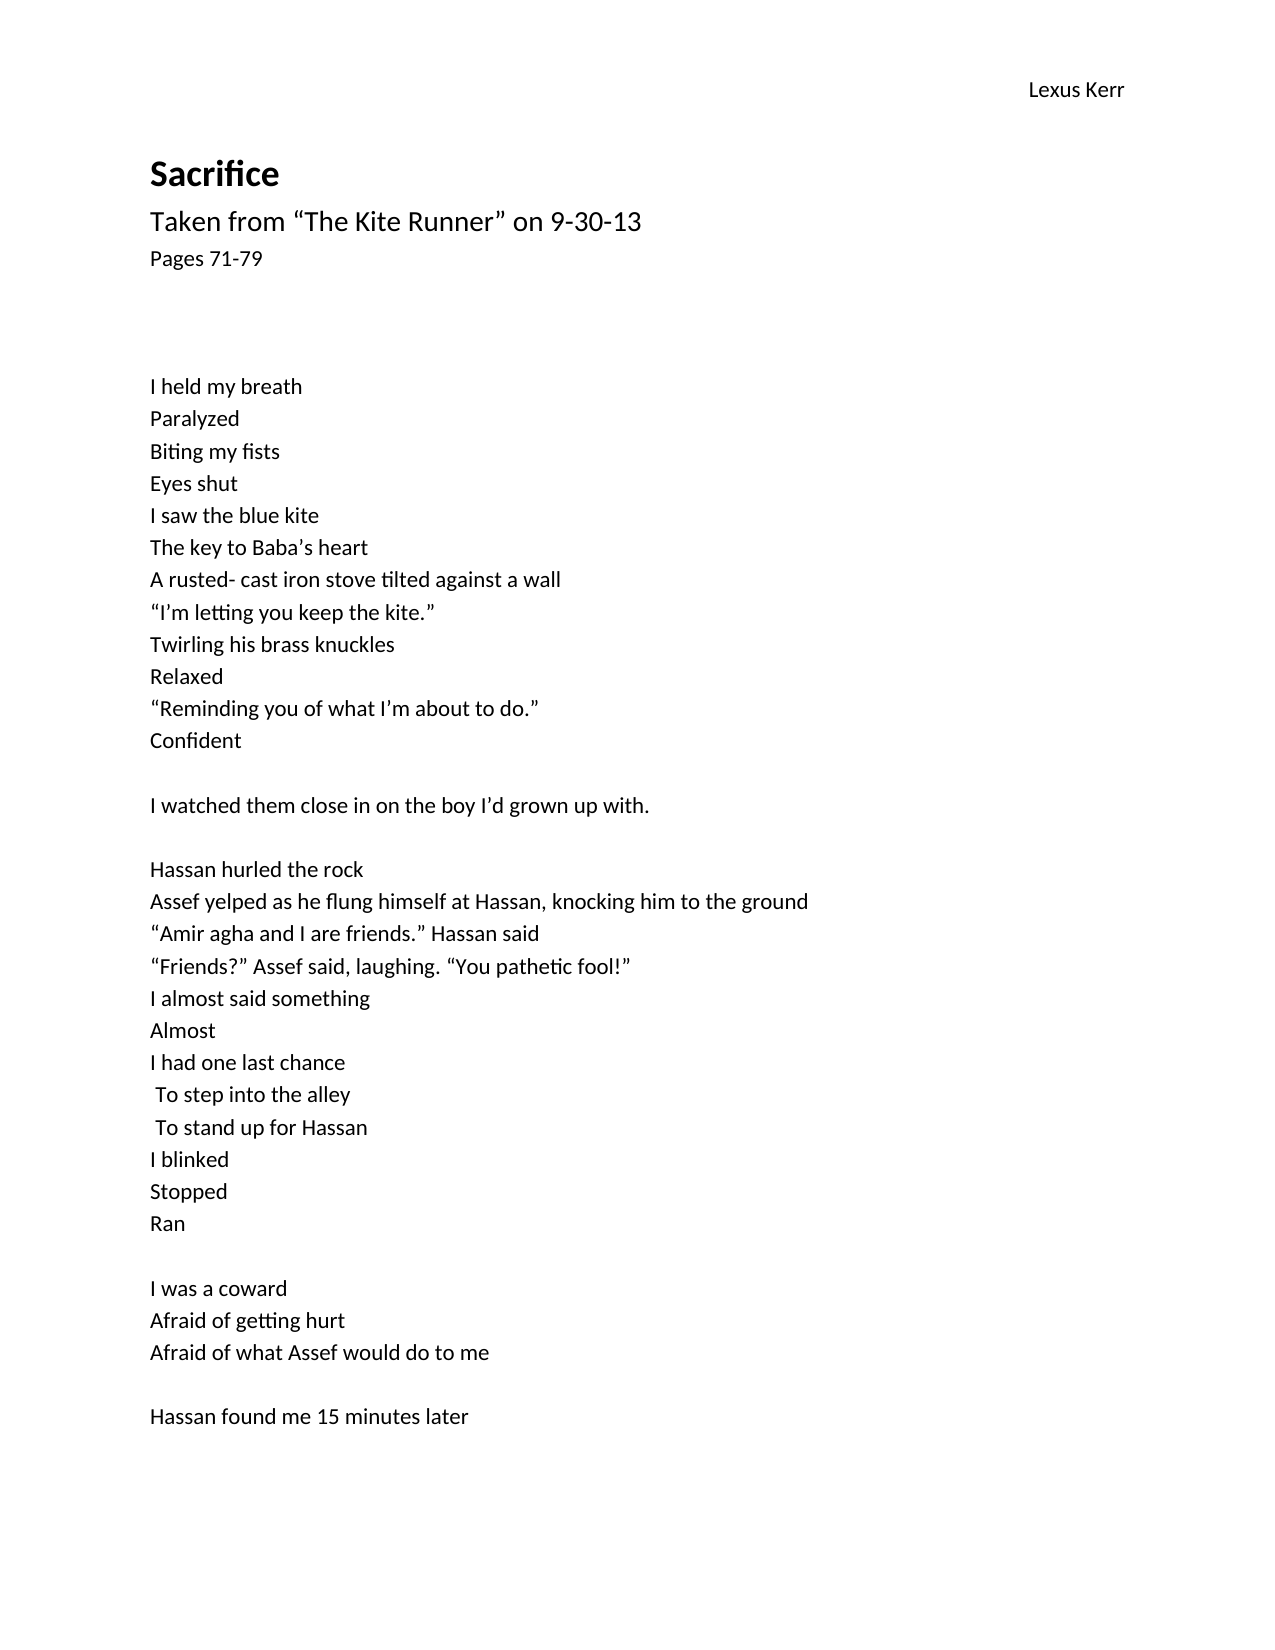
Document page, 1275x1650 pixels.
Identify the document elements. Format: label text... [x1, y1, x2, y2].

text To stand up for Hassan [150, 1113, 1125, 1141]
text Afraid of getting hurt [150, 1306, 1125, 1334]
text Afraid of what Assef would do to me [150, 1338, 1125, 1366]
text Relaxed [150, 662, 1125, 690]
text I held my breath [150, 372, 1125, 400]
text I was a coward [150, 1274, 1125, 1302]
text Almost [150, 1016, 1125, 1044]
text Hassan found me 15 minutes later [150, 1402, 1125, 1430]
text I almost said something [150, 984, 1125, 1012]
text Hassan hurled the rock [150, 855, 1125, 883]
text “Reminding you of what I’m about to do.” [150, 694, 1125, 722]
text To step into the alley [150, 1081, 1125, 1108]
text I watched them close in on the boy I’d grown up with. [150, 791, 1125, 819]
text I saw the blue kite [150, 501, 1125, 529]
text “Friends?” Assef said, laughing. “You pathetic fool!” [150, 952, 1125, 980]
text Twirling his brass knuckles [150, 630, 1125, 658]
text A rusted- cast iron stove tilted against a wall [150, 566, 1125, 593]
text “I’m letting you keep the kite.” [150, 598, 1125, 626]
text Sacrifice [150, 150, 1125, 196]
text Ran [150, 1209, 1125, 1237]
text I had one last chance [150, 1048, 1125, 1076]
text Biting my fists [150, 437, 1125, 465]
text Taken from “The Kite Runner” on 9-30-13 [150, 203, 1125, 238]
text I blinked [150, 1145, 1125, 1173]
text The key to Baba’s heart [150, 533, 1125, 561]
text Paralyzed [150, 404, 1125, 433]
text Assef yelped as he flung himself at Hassan, knocking him to the ground [150, 887, 1125, 915]
text “Amir agha and I are friends.” Hassan said [150, 919, 1125, 948]
text Confident [150, 726, 1125, 754]
text Eyes shut [150, 469, 1125, 497]
text Pages 71-79 [150, 244, 1125, 272]
text Stopped [150, 1177, 1125, 1205]
